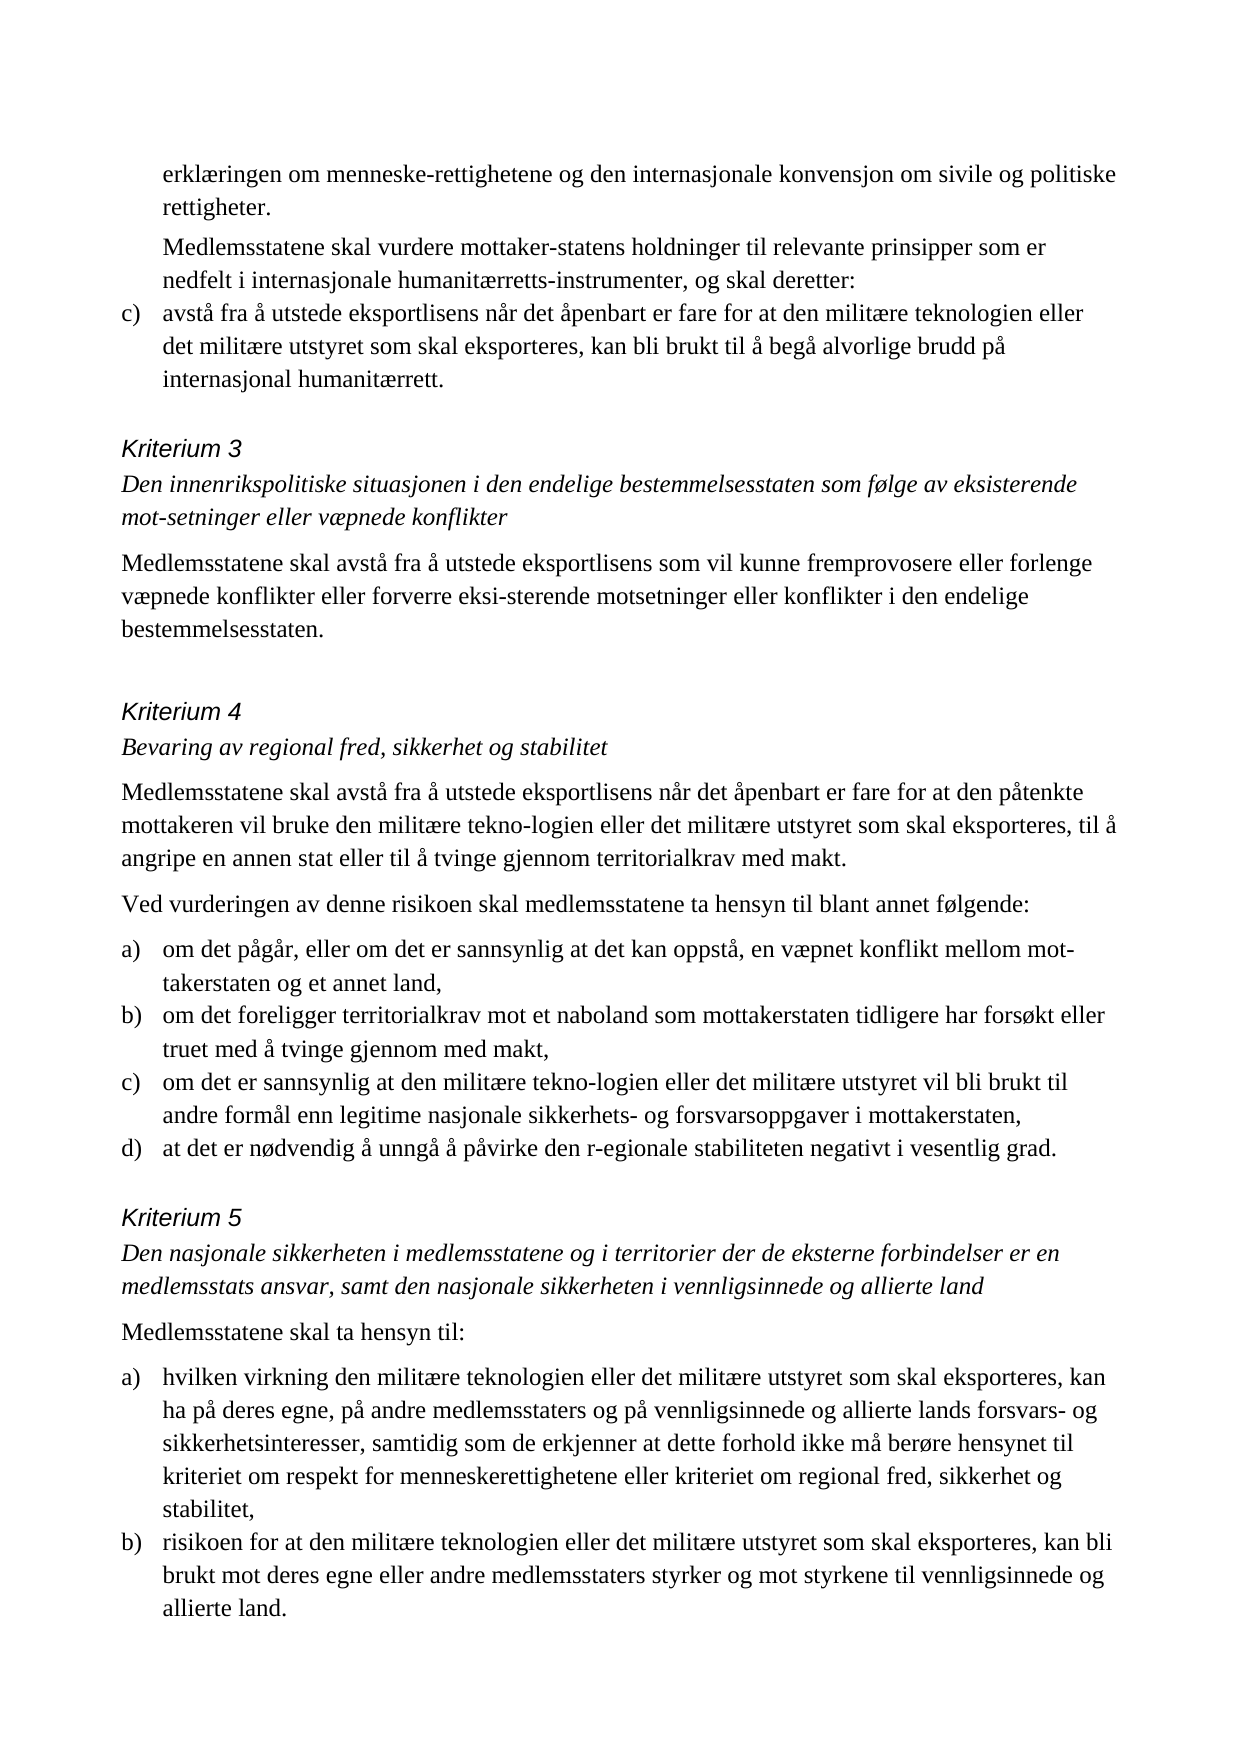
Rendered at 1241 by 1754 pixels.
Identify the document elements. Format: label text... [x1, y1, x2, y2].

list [162, 159, 1119, 221]
text Medlemsstatene skal avstå fra å utstede eksportlisens som vil kunne fremprovosere eller forlenge væpnede konflikter eller forverre eksi-sterende motsetninger eller konflikter i den endelige bestemmelsesstaten. [121, 548, 1119, 643]
text Kriterium 4 [121, 697, 1119, 726]
text Medlemsstatene skal avstå fra å utstede eksportlisens når det åpenbart er fare for at den påtenkte mottakeren vil bruke den militære tekno-logien eller det militære utstyret som skal eksporteres, til å angripe en annen stat eller til å tvinge gjennom territorialkrav med makt. [121, 777, 1119, 872]
list d) at det er nødvendig å unngå å påvirke den r-egionale stabiliteten negativt i vesentlig grad. [121, 1133, 1119, 1161]
list a) hvilken virkning den militære teknologien eller det militære utstyret som skal eksporteres, kan ha på deres egne, på andre medlemsstaters og på vennligsinnede og allierte lands forsvars- og sikkerhetsinteresser, samtidig som de erkjenner at dette forhold ikke må berøre hensynet til kriteriet om respekt for menneskerettighetene eller kriteriet om regional fred, sikkerhet og stabilitet, [121, 1362, 1119, 1523]
list a) om det pågår, eller om det er sannsynlig at det kan oppstå, en væpnet konflikt mellom mot-takerstaten og et annet land, [121, 934, 1119, 996]
list c) avstå fra å utstede eksportlisens når det åpenbart er fare for at den militære teknologien eller det militære utstyret som skal eksporteres, kan bli brukt til å begå alvorlige brudd på internasjonal humanitærrett. [121, 298, 1119, 393]
text Bevaring av regional fred, sikkerhet og stabilitet [121, 732, 1119, 761]
text Medlemsstatene skal ta hensyn til: [121, 1317, 1119, 1346]
text Ved vurderingen av denne risikoen skal medlemsstatene ta hensyn til blant annet følgende: [121, 889, 1119, 918]
text Den nasjonale sikkerheten i medlemsstatene og i territorier der de eksterne forbindelser er en medlemsstats ansvar, samt den nasjonale sikkerheten i vennligsinnede og allierte land [121, 1238, 1119, 1300]
list b) risikoen for at den militære teknologien eller det militære utstyret som skal eksporteres, kan bli brukt mot deres egne eller andre medlemsstaters styrker og mot styrkene til vennligsinnede og allierte land. [121, 1527, 1119, 1622]
text Kriterium 5 [121, 1203, 1119, 1232]
text Kriterium 3 [121, 434, 1119, 463]
text Den innenrikspolitiske situasjonen i den endelige bestemmelsesstaten som følge av eksisterende mot-setninger eller væpnede konflikter [121, 469, 1119, 531]
list Medlemsstatene skal vurdere mottaker-statens holdninger til relevante prinsipper som er nedfelt i internasjonale humanitærretts-instrumenter, og skal deretter: [162, 232, 1119, 293]
list b) om det foreligger territorialkrav mot et naboland som mottakerstaten tidligere har forsøkt eller truet med å tvinge gjennom med makt, [121, 1001, 1119, 1062]
list c) om det er sannsynlig at den militære tekno-logien eller det militære utstyret vil bli brukt til andre formål enn legitime nasjonale sikkerhets- og forsvarsoppgaver i mottakerstaten, [121, 1067, 1119, 1128]
